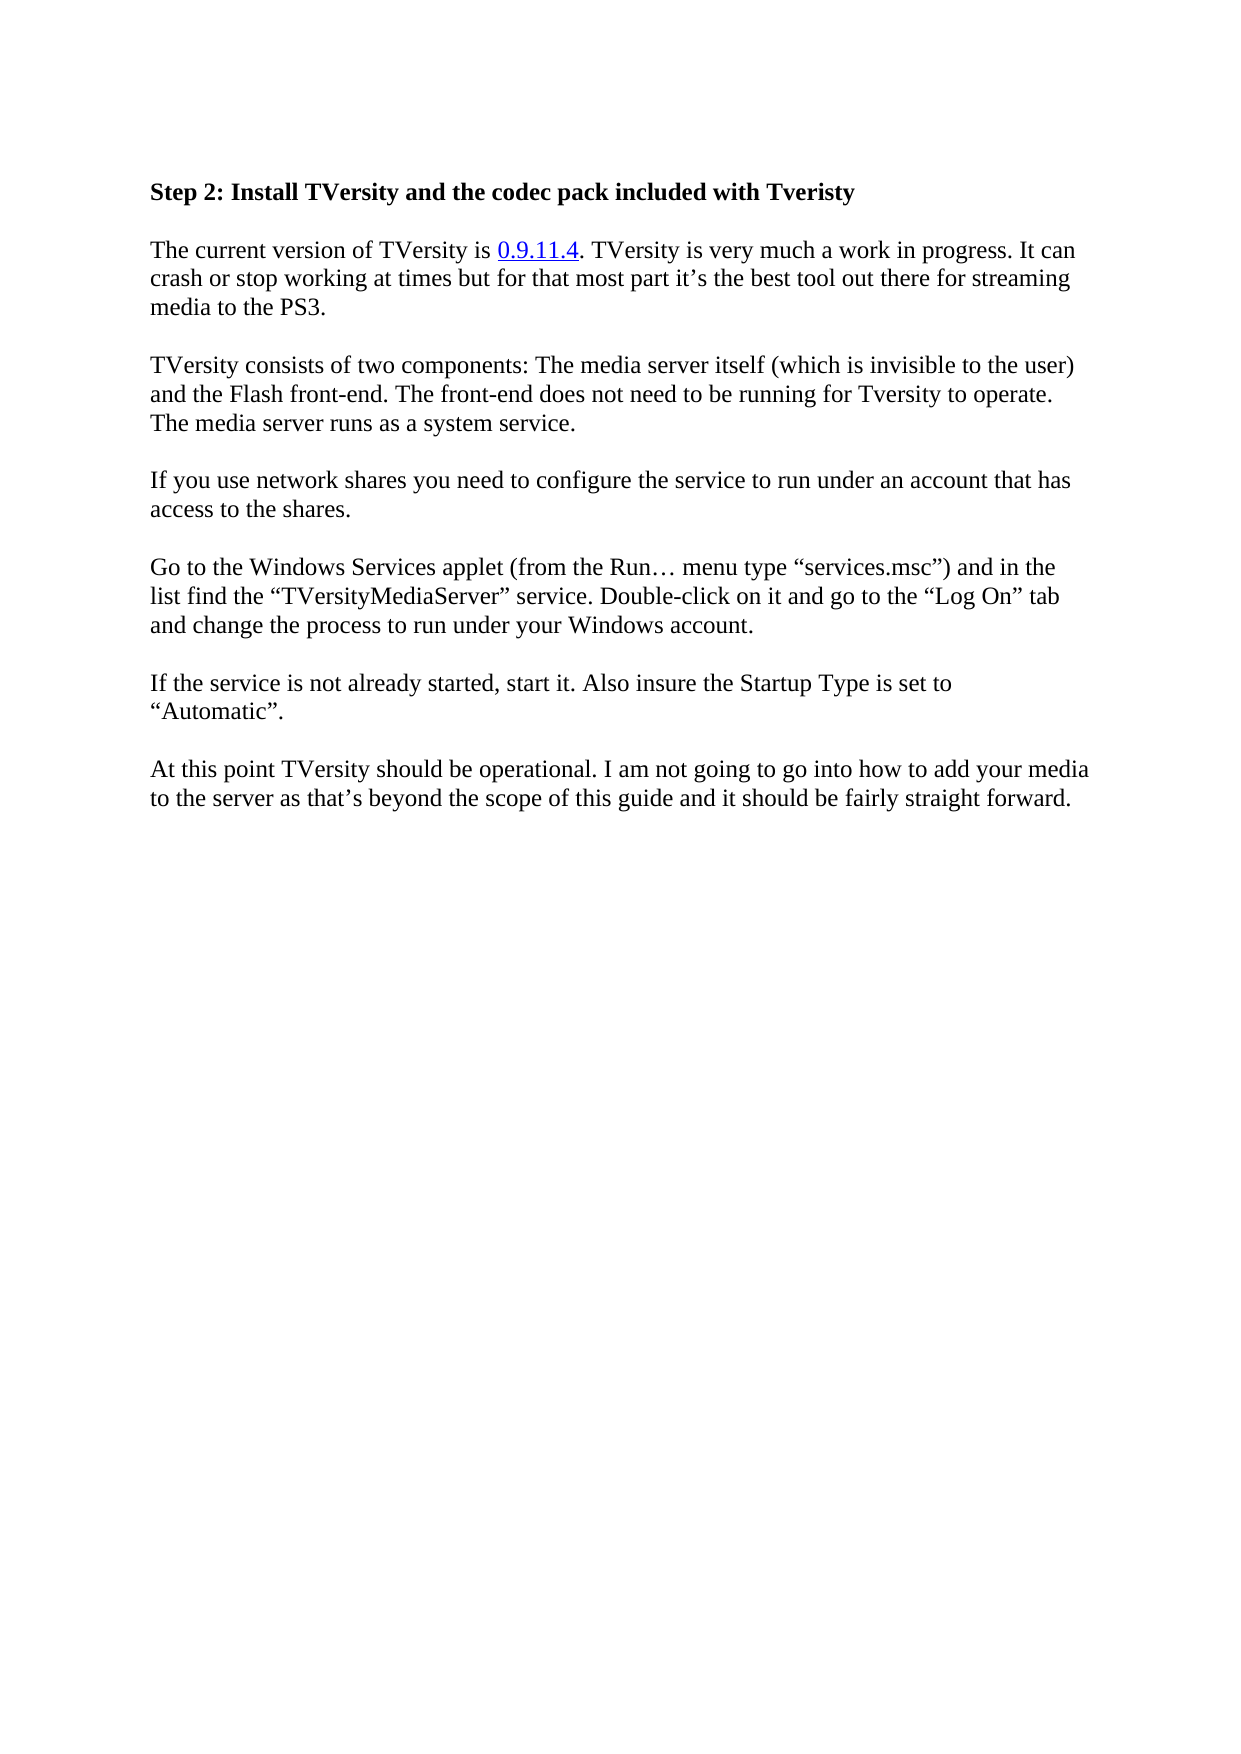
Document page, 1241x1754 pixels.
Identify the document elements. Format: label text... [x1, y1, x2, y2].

text At this point TVersity should be operational. I am not going to go into how to add your media to the server as that’s beyond the scope of this guide and it should be fairly straight forward. [150, 754, 1090, 812]
text If you use network shares you need to configure the service to run under an account that has access to the shares. [150, 466, 1090, 523]
text If the service is not already started, start it. Also insure the Startup Type is set to “Automatic”. [150, 668, 1090, 725]
text Step 2: Install TVersity and the codec pack included with Tveristy [150, 150, 1090, 206]
text Go to the Windows Services applet (from the Run… menu type “services.msc”) and in the list find the “TVersityMediaServer” service. Double-click on it and go to the “Log On” tab and change the process to run under your Windows account. [150, 552, 1090, 638]
text The current version of TVersity is 0.9.11.4. TVersity is very much a work in progress. It can crash or stop working at times but for that most part it’s the best tool out there for streaming media to the PS3. [150, 235, 1090, 321]
text TVersity consists of two components: The media server itself (which is invisible to the user) and the Flash front-end. The front-end does not need to be running for Tversity to operate. The media server runs as a system service. [150, 350, 1090, 436]
